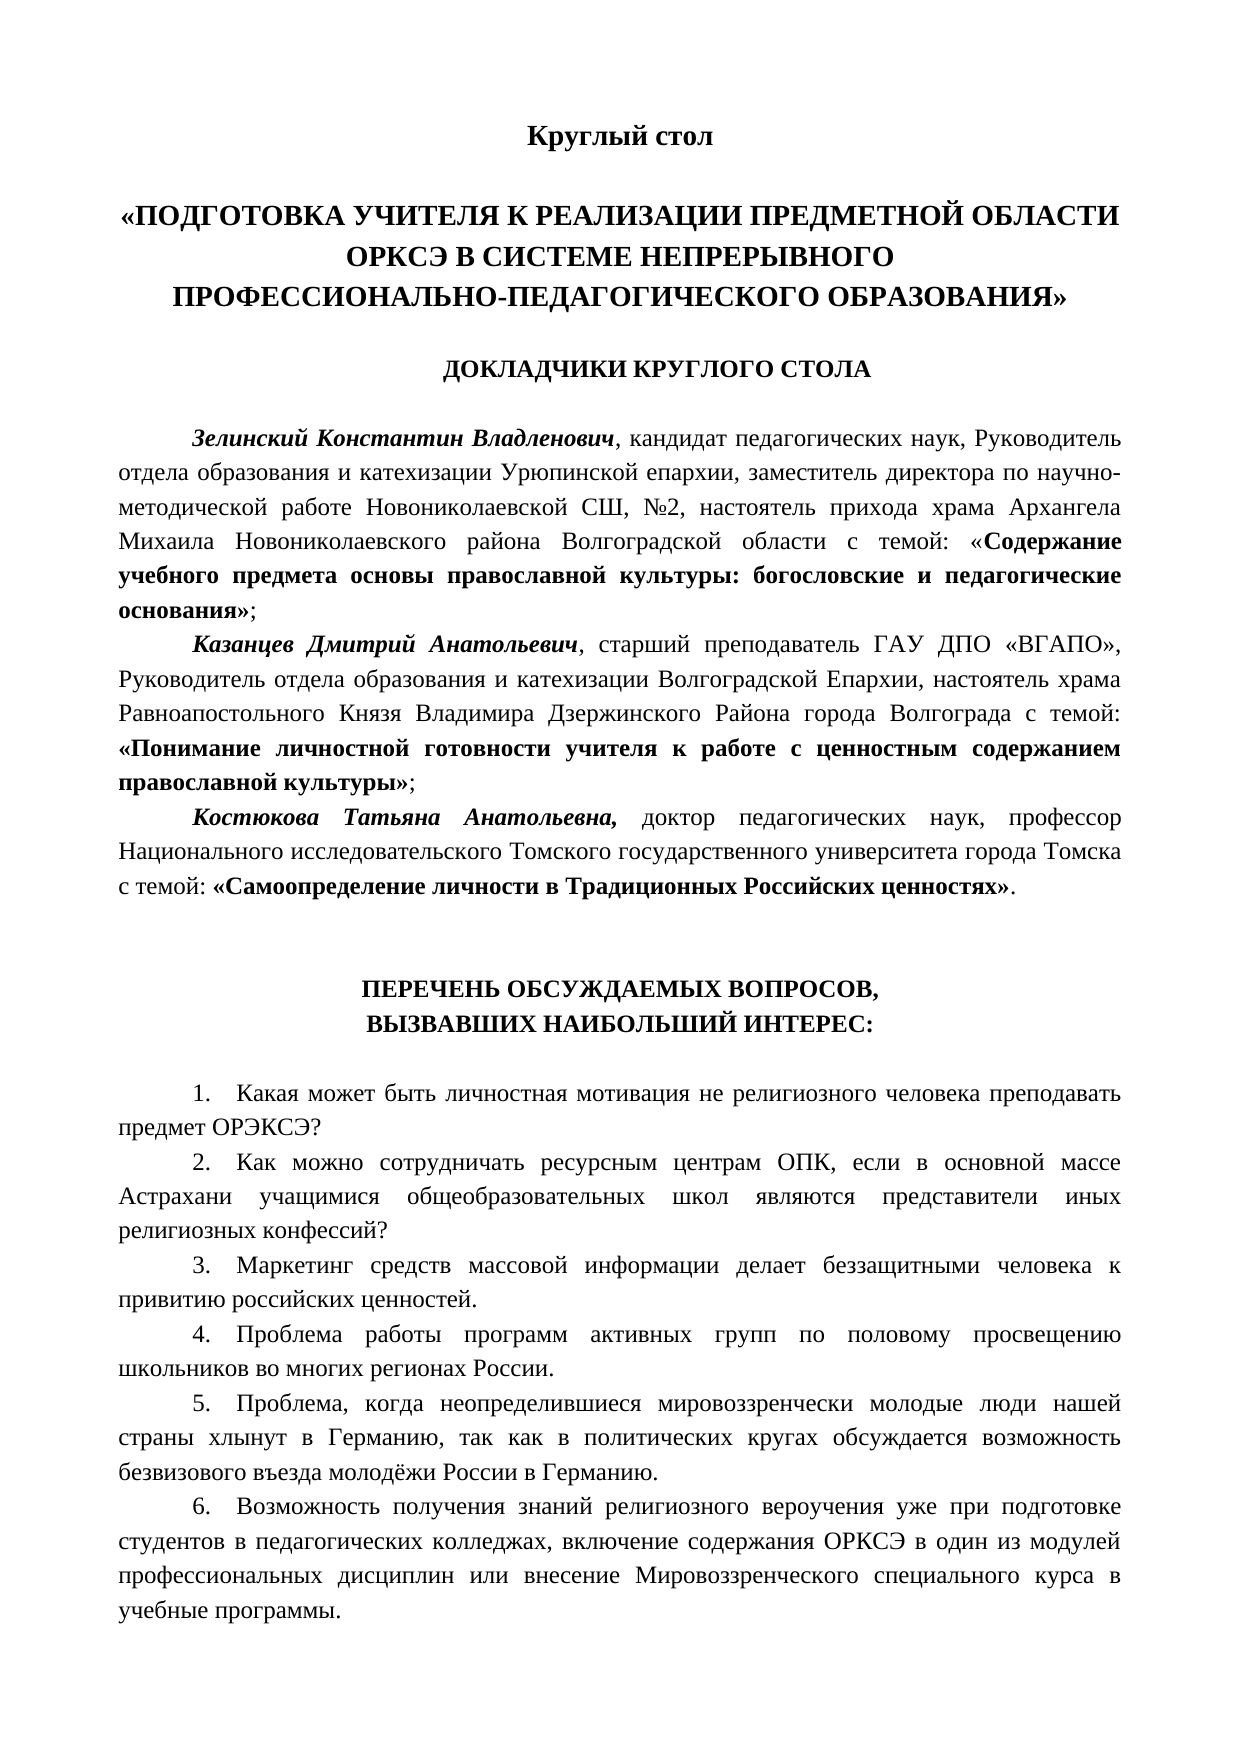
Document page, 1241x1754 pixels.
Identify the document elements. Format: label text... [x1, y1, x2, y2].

text «ПОДГОТОВКА УЧИТЕЛЯ К РЕАЛИЗАЦИИ ПРЕДМЕТНОЙ ОБЛАСТИ ОРКСЭ В СИСТЕМЕ НЕПРЕРЫВНОГО ПРОФЕССИОНАЛЬНО-ПЕДАГОГИЧЕСКОГО ОБРАЗОВАНИЯ» [118, 198, 1122, 312]
text Костюкова Татьяна Анатольевна, доктор педагогических наук, профессор Национального исследовательского Томского государственного университета города Томска с темой: «Самоопределение личности в Традиционных Российских ценностях». [118, 802, 1122, 899]
list Возможность получения знаний религиозного вероучения уже при подготовке студентов в педагогических колледжах, включение содержания ОРКСЭ в один из модулей профессиональных дисциплин или внесение Мировоззренческого специального курса в учебные программы. [118, 1491, 1122, 1624]
list Проблема, когда неопределившиеся мировоззренчески молодые люди нашей страны хлынут в Германию, так как в политических кругах обсуждается возможность безвизового въезда молодёжи России в Германию. [118, 1388, 1122, 1486]
list Как можно сотрудничать ресурсным центрам ОПК, если в основной массе Астрахани учащимися общеобразовательных школ являются представители иных религиозных конфессий? [118, 1147, 1122, 1244]
list Какая может быть личностная мотивация не религиозного человека преподавать предмет ОРЭКСЭ? [118, 1078, 1122, 1141]
text Круглый стол [118, 118, 1122, 152]
list Маркетинг средств массовой информации делает беззащитными человека к привитию российских ценностей. [118, 1250, 1122, 1313]
text Казанцев Дмитрий Анатольевич, старший преподаватель ГАУ ДПО «ВГАПО», Руководитель отдела образования и катехизации Волгоградской Епархии, настоятель храма Равноапостольного Князя Владимира Дзержинского Района города Волгограда с темой: «Понимание личностной готовности учителя к работе с ценностным содержанием православной культуры»; [118, 629, 1122, 796]
text Зелинский Константин Владленович, кандидат педагогических наук, Руководитель отдела образования и катехизации Урюпинской епархии, заместитель директора по научно-методической работе Новониколаевской СШ, №2, настоятель прихода храма Архангела Михаила Новониколаевского района Волгоградской области с темой: «Содержание учебного предмета основы православной культуры: богословские и педагогические основания»; [118, 423, 1122, 624]
text ПЕРЕЧЕНЬ ОБСУЖДАЕМЫХ ВОПРОСОВ, ВЫЗВАВШИХ НАИБОЛЬШИЙ ИНТЕРЕС: [118, 974, 1122, 1037]
list Проблема работы программ активных групп по половому просвещению школьников во многих регионах России. [118, 1319, 1122, 1382]
text ДОКЛАДЧИКИ КРУГЛОГО СТОЛА [118, 354, 1122, 382]
